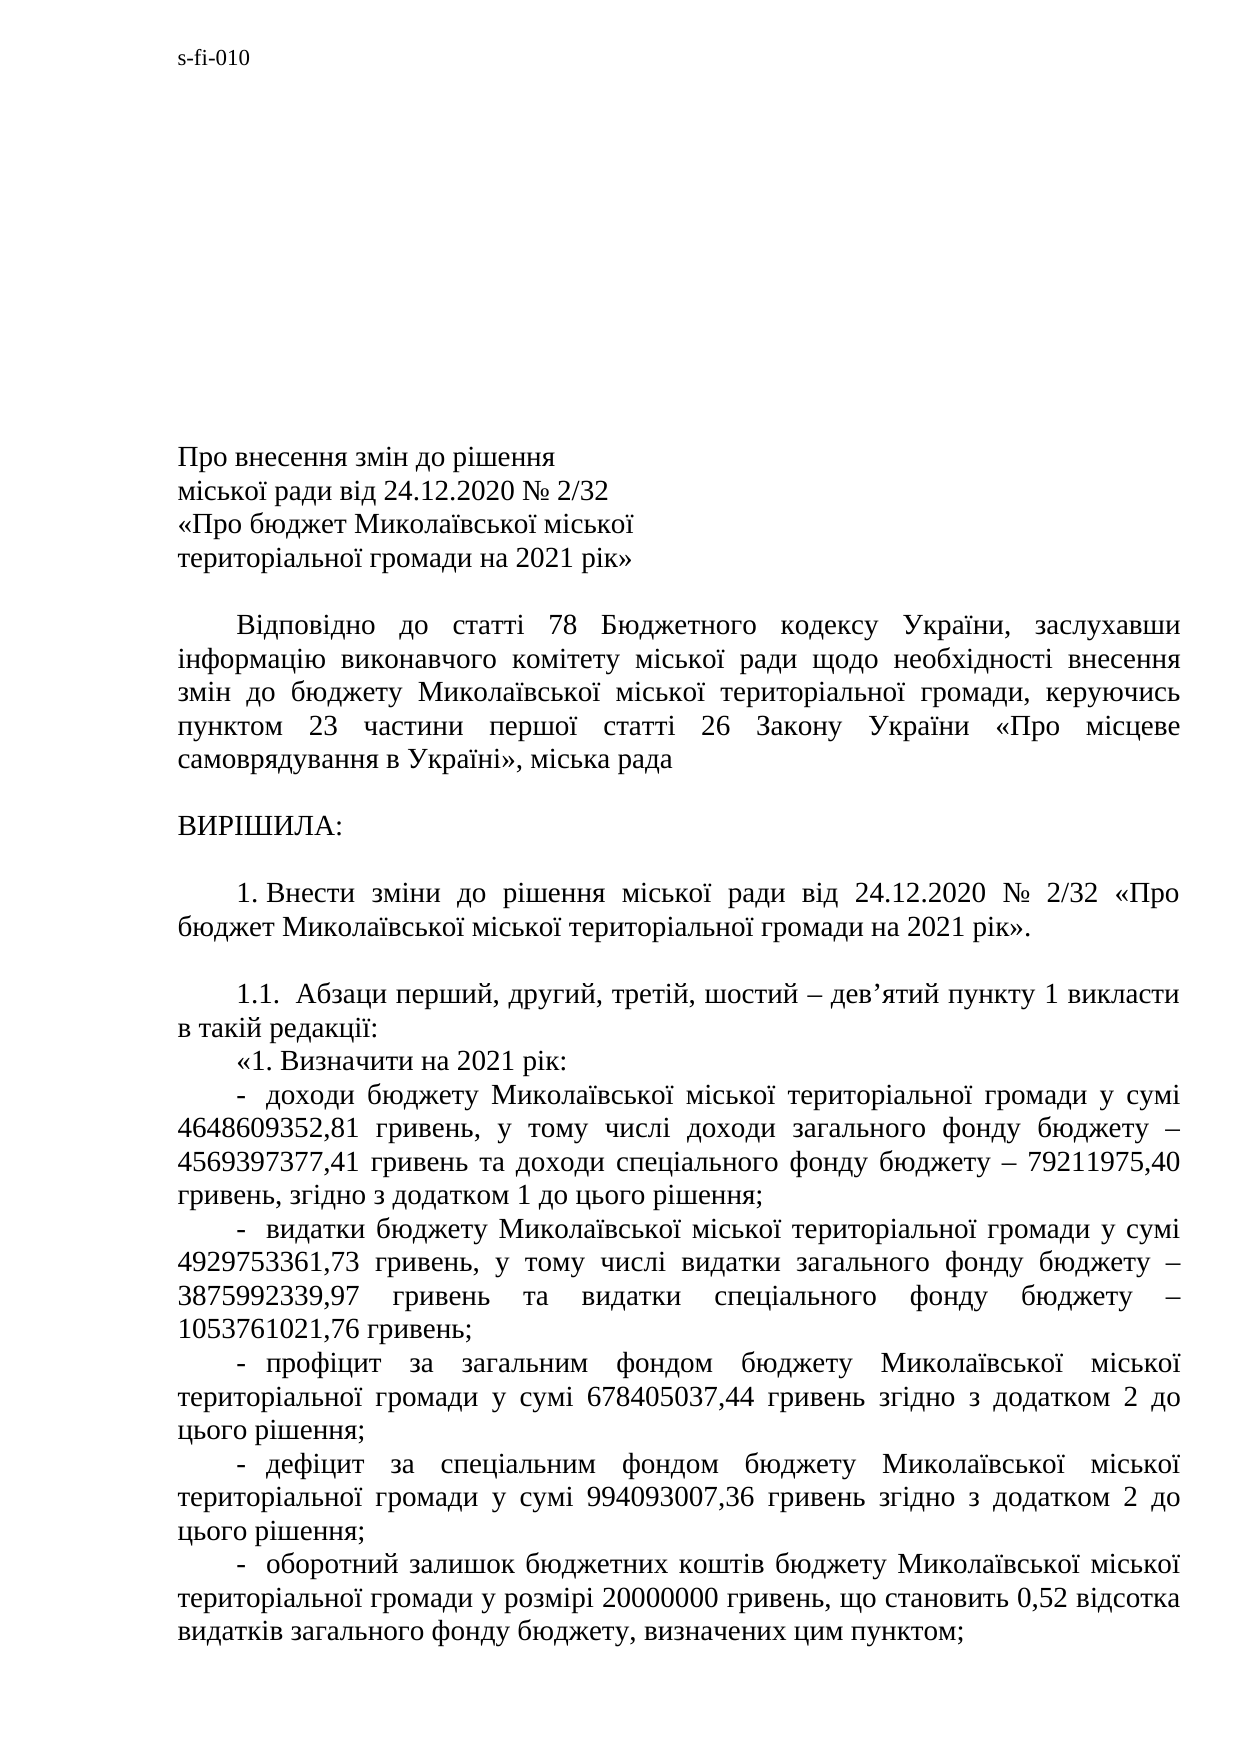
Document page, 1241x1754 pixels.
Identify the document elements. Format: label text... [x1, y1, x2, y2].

list профіцит за загальним фондом бюджету Миколаївської міської територіальної громади у сумі 678405037,44 гривень згідно з додатком 2 до цього рішення; [177, 1345, 1181, 1446]
text міської ради від 24.12.2020 № 2/32 [177, 473, 1087, 507]
text Про внесення змін до рішення [177, 439, 1087, 473]
list видатки бюджету Миколаївської міської територіальної громади у сумі 4929753361,73 гривень, у тому числі видатки загального фонду бюджету – 3875992339,97 гривень та видатки спеціального фонду бюджету – 1053761021,76 гривень; [177, 1211, 1181, 1345]
text ВИРІШИЛА: [177, 808, 1181, 842]
list «1. Визначити на 2021 рік: [177, 1043, 1181, 1077]
list оборотний залишок бюджетних коштів бюджету Миколаївської міської територіальної громади у розмірі 20000000 гривень, що становить 0,52 відсотка видатків загального фонду бюджету, визначених цим пунктом; [177, 1546, 1181, 1647]
list дефіцит за спеціальним фондом бюджету Миколаївської міської територіальної громади у сумі 994093007,36 гривень згідно з додатком 2 до цього рішення; [177, 1446, 1181, 1546]
list Абзаци перший, другий, третій, шостий – дев’ятий пункту 1 викласти в такій редакції: [177, 976, 1181, 1043]
list Внести зміни до рішення міської ради від 24.12.2020 № 2/32 «Про бюджет Миколаївської міської територіальної громади на 2021 рік». [177, 876, 1181, 943]
list доходи бюджету Миколаївської міської територіальної громади у сумі 4648609352,81 гривень, у тому числі доходи загального фонду бюджету – 4569397377,41 гривень та доходи спеціального фонду бюджету – 79211975,40 гривень, згідно з додатком 1 до цього рішення; [177, 1077, 1181, 1211]
text s-fi-010 [177, 44, 1087, 71]
text «Про бюджет Миколаївської міської [177, 507, 1087, 540]
text територіальної громади на 2021 рік» [177, 540, 1087, 574]
text Відповідно до статті 78 Бюджетного кодексу України, заслухавши інформацію виконавчого комітету міської ради щодо необхідності внесення змін до бюджету Миколаївської міської територіальної громади, керуючись пунктом 23 частини першої статті 26 Закону України «Про місцеве самоврядування в Україні», міська рада [177, 607, 1181, 775]
